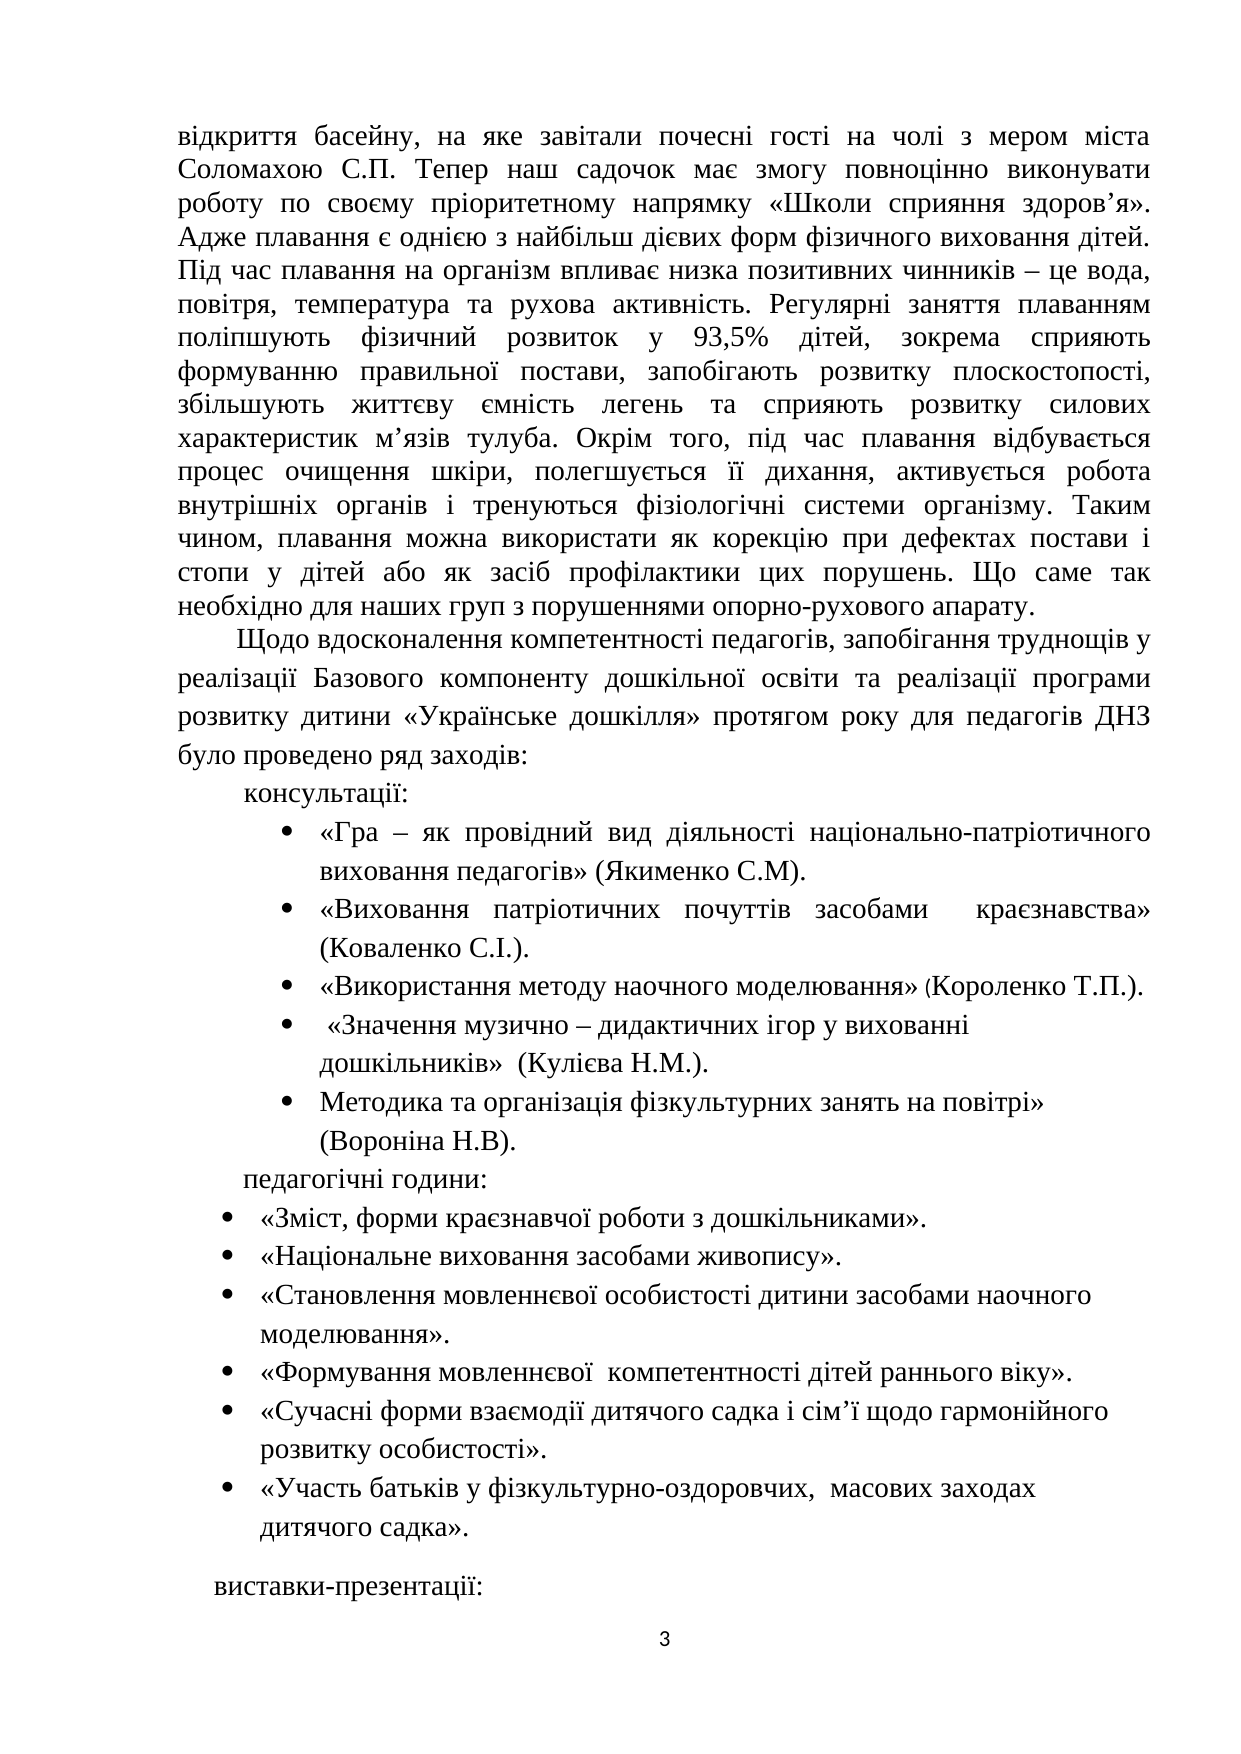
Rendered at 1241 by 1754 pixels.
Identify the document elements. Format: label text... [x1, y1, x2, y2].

list «Зміст, форми краєзнавчої роботи з дошкільниками». [222, 1200, 1152, 1233]
text виставки-презентації: [177, 1568, 1152, 1602]
list «Значення музично – дидактичних ігор у вихованні дошкільників» (Кулієва Н.М.). [282, 1007, 1152, 1079]
text консультації: [177, 775, 1152, 809]
list педагогічні години: [177, 1161, 1152, 1195]
list «Сучасні форми взаємодії дитячого садка і сім’ї щодо гармонійного розвитку особистості». [222, 1393, 1152, 1465]
text Щодо вдосконалення компетентності педагогів, запобігання труднощів у реалізації Базового компоненту дошкільної освіти та реалізації програми розвитку дитини «Українське дошкілля» протягом року для педагогів ДНЗ було проведено ряд заходів: [177, 621, 1152, 770]
list «Участь батьків у фізкультурно-оздоровчих, масових заходах дитячого садка». [222, 1470, 1152, 1542]
list «Використання методу наочного моделювання» (Короленко Т.П.). [282, 968, 1152, 1002]
list «Гра – як провідний вид діяльності національно-патріотичного виховання педагогів» (Якименко С.М). [282, 814, 1152, 886]
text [177, 118, 1152, 621]
list «Формування мовленнєвої компетентності дітей раннього віку». [222, 1354, 1152, 1388]
list «Виховання патріотичних почуттів засобами краєзнавства» (Коваленко С.І.). [282, 891, 1152, 963]
list «Становлення мовленнєвої особистості дитини засобами наочного моделювання». [222, 1277, 1152, 1349]
list «Національне виховання засобами живопису». [222, 1238, 1152, 1272]
list Методика та організація фізкультурних занять на повітрі» (Вороніна Н.В). [282, 1084, 1152, 1156]
